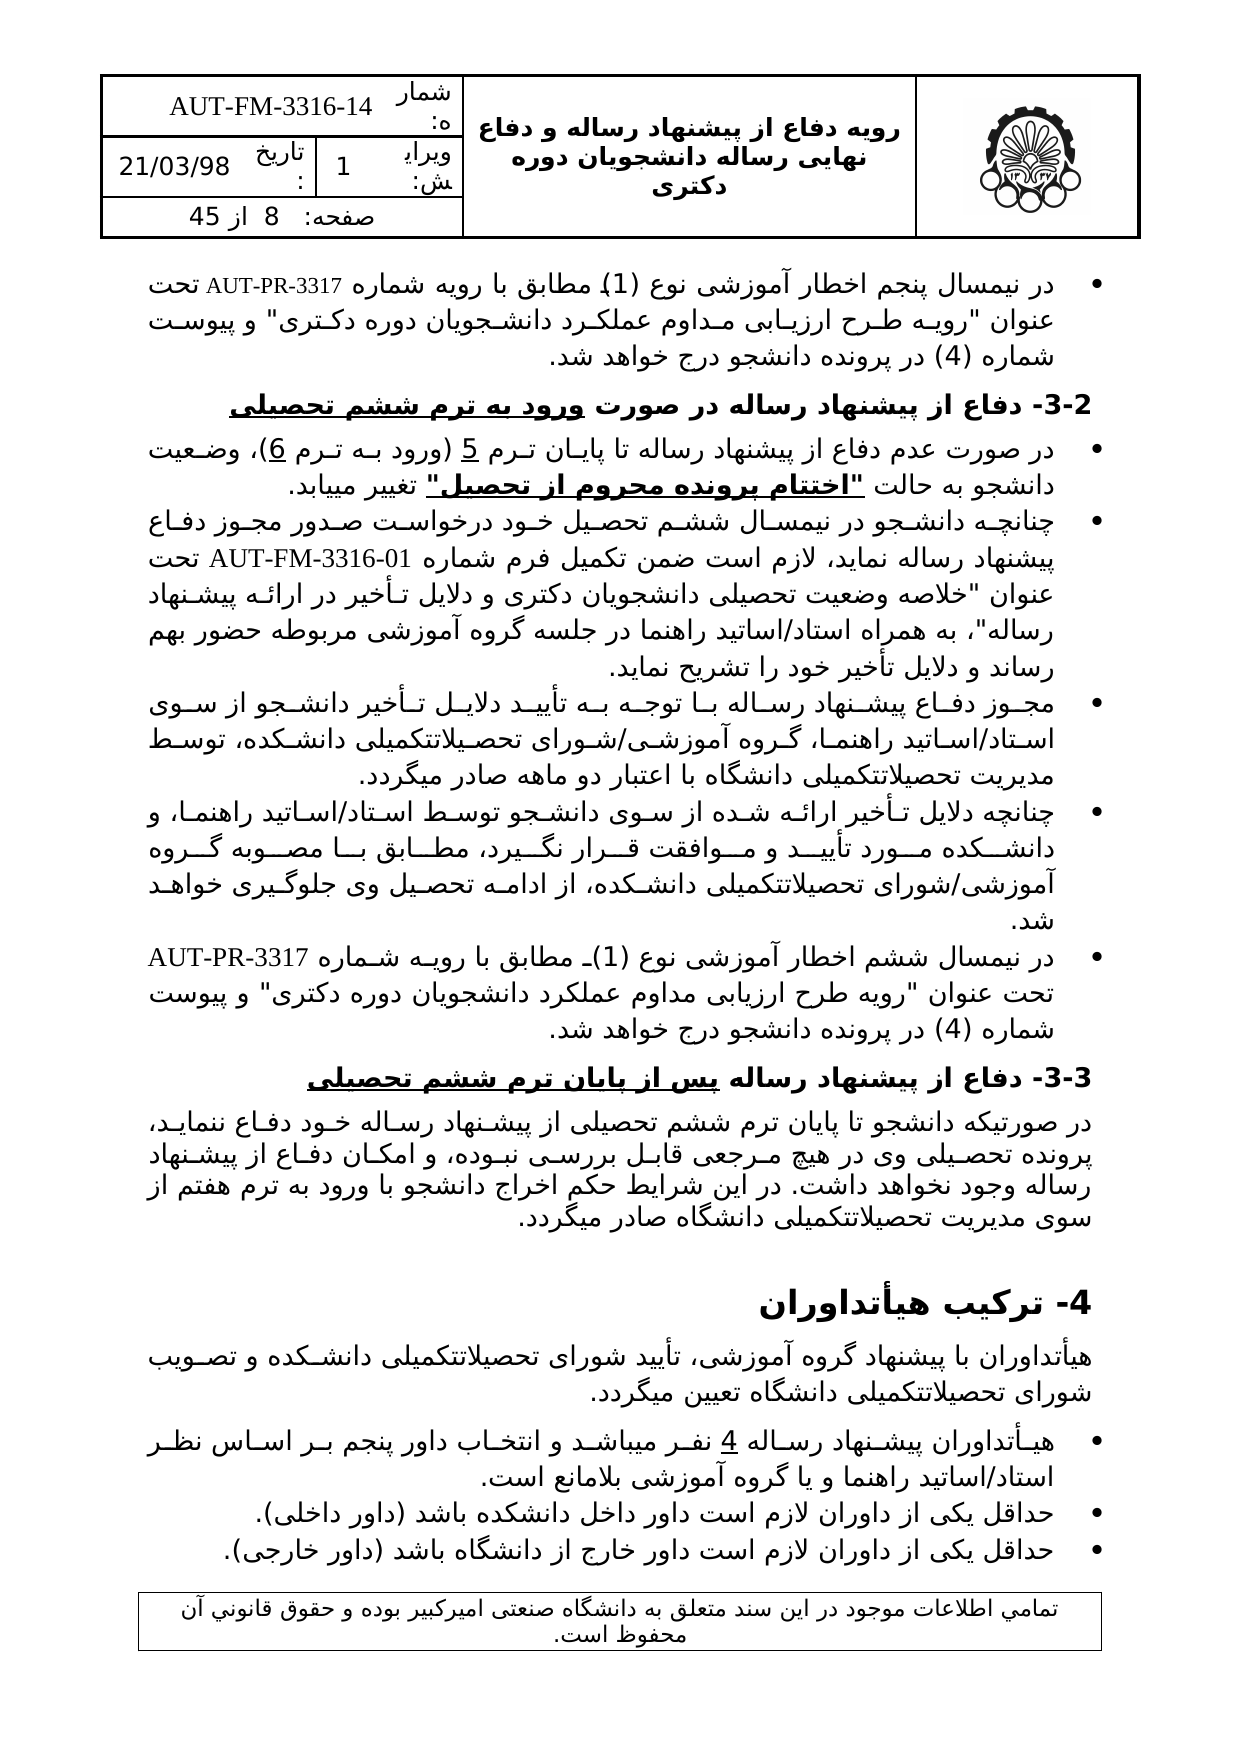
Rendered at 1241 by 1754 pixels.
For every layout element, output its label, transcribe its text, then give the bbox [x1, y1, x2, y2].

list چنانچه دانشجو در نیمسال ششم تحصیل خود درخواست صدور مجوز دفاع پیشنهاد رساله نماید، لازم است ضمن تکمیل فرم شماره AUT-FM-3316-01 تحت عنوان "خلاصه وضعیت تحصیلی دانشجویان دکتری و دلايل تأخیر در ارائه پیشنهاد رساله"، به همراه استاد/اساتید راهنما در جلسه گروه آموزشی مربوطه حضور بهم رساند و دلایل تأخیر خود را تشریح نماید. [148, 506, 1092, 682]
list مجوز دفاع پیشنهاد رساله با توجه به تأیید دلایل تأخیر دانشجو از سوی استاد/اساتید راهنما، گروه آموزشی/شورای تحصیلاتتکمیلی دانشکده، توسط مدیریت تحصیلاتتکمیلی دانشگاه با اعتبار دو ماهه صادر میگردد. [148, 687, 1092, 791]
list در صورت عدم دفاع از پیشنهاد رساله تا پایان ترم 5 (ورود به ترم 6)، وضعیت دانشجو به حالت "اختتام پرونده محروم از تحصیل" تغییر مییابد. [148, 433, 1092, 501]
list چنانچه دلایل تأخیر ارائه شده از سوی دانشجو توسط استاد/اساتید راهنما، و دانشکده مورد تأیید و موافقت قرار نگیرد، مطابق با مصوبه گروه آموزشی/شورای تحصیلاتتکمیلی دانشکده، از ادامه تحصیل وی جلوگیری خواهد شد. [148, 796, 1092, 936]
text 3-2- دفاع از پیشنهاد رساله در صورت ورود به ترم ششم تحصیلی [148, 389, 1092, 421]
list در نیمسال پنجم اخطار آموزشی نوع (1) مطابق با رویه شماره AUT-PR-3317 تحت عنوان "رویه طرح ارزیابی مداوم عملکرد دانشجویان دوره دکتری" و پیوست شماره (4) در پرونده دانشجو درج خواهد شد. [148, 268, 1092, 372]
text در صورتیکه دانشجو تا پایان ترم ششم تحصیلی از پیشنهاد رساله خود دفاع ننماید، پرونده تحصیلی وی در هیچ مرجعی قابل بررسی نبوده، و امکان دفاع از پیشنهاد رساله وجود نخواهد داشت. در این شرایط حکم اخراج دانشجو با ورود به ترم هفتم از سوی مدیریت تحصیلاتتکمیلی دانشگاه صادر میگردد. [148, 1106, 1092, 1233]
list در نیمسال ششم اخطار آموزشی نوع (1) مطابق با رویه شماره AUT-PR-3317 تحت عنوان "رویه طرح ارزیابی مداوم عملکرد دانشجویان دوره دکتری" و پیوست شماره (4) در پرونده دانشجو درج خواهد شد. [148, 941, 1092, 1045]
list حداقل یکی از داوران لازم است داور خارج از دانشگاه باشد (داور خارجی). [148, 1534, 1092, 1566]
list هیأتداوران پیشنهاد رساله 4 نفر میباشد و انتخاب داور پنجم بر اساس نظر استاد/اساتید راهنما و یا گروه آموزشی بلامانع است. [148, 1425, 1092, 1493]
list حداقل یکی از داوران لازم است داور داخل دانشکده باشد (داور داخلی). [148, 1498, 1092, 1529]
list 4- ترکیب هیأتداوران [148, 1283, 1092, 1322]
text هیأتداوران با پیشنهاد گروه آموزشی، تأیید شورای تحصیلاتتکمیلی دانشکده و تصویب شورای تحصیلاتتکمیلی دانشگاه تعیین میگردد. [148, 1340, 1092, 1408]
text 3-3- دفاع از پیشنهاد رساله پس از پایان ترم ششم تحصیلی [148, 1062, 1092, 1094]
